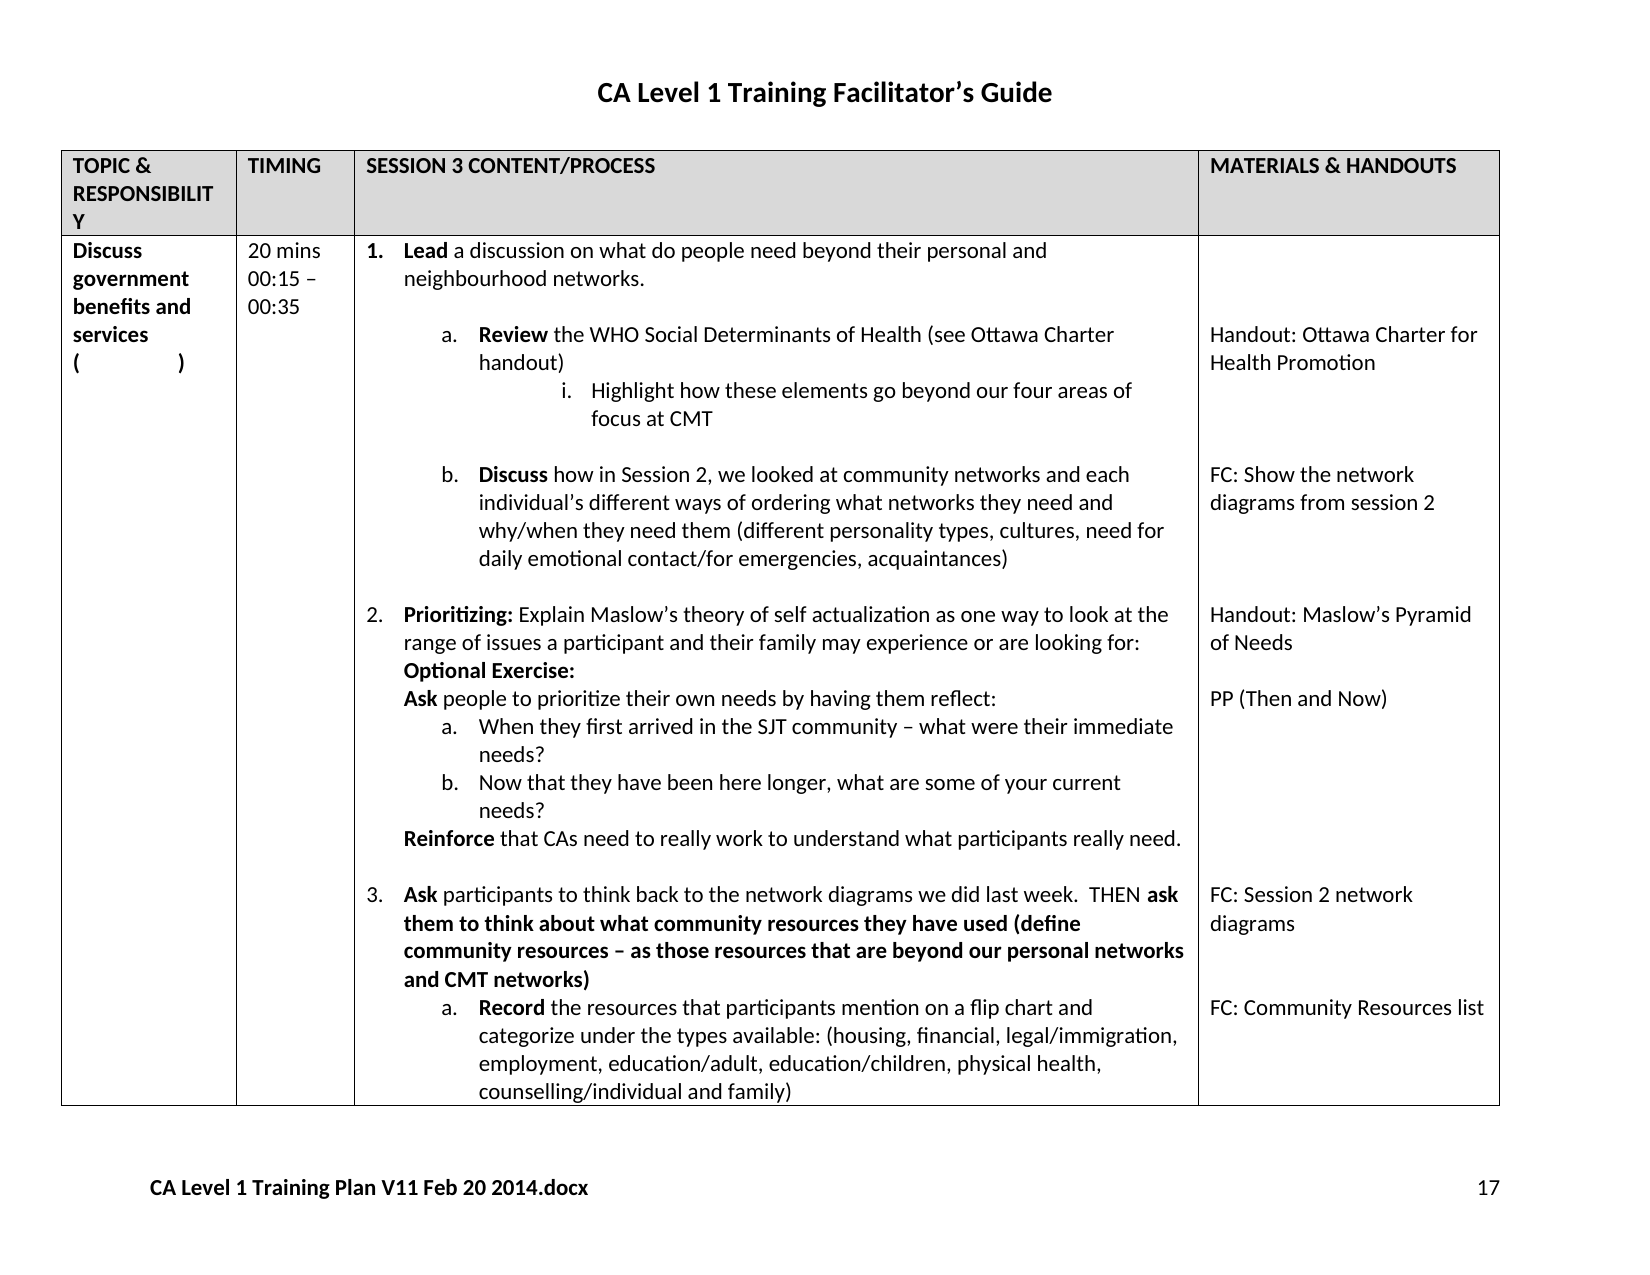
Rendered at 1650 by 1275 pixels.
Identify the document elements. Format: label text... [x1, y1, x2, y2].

table_cell Discuss government benefits and services ( ) [62, 236, 236, 1105]
table_header TOPIC & RESPONSIBILITY [62, 151, 236, 235]
table_cell 20 mins 00:15 – 00:35 [237, 236, 354, 1105]
table_header SESSION 3 CONTENT/PROCESS [355, 151, 1198, 235]
table_cell Lead a discussion on what do people need beyond their personal and neighbourhood networks. Review the WHO Social Determinants of Health (see Ottawa Charter handout) Highlight how these elements go beyond our four areas of focus at CMT Discuss how in Session 2, we looked at community networks and each individual’s different ways of ordering what networks they need and why/when they need them (different personality types, cultures, need for daily emotional contact/for emergencies, acquaintances) Prioritizing: Explain Maslow’s theory of self actualization as one way to look at the range of issues a participant and their family may experience or are looking for: Optional Exercise: Ask people to prioritize their own needs by having them reflect: When they first arrived in the SJT community – what were their immediate needs? Now that they have been here longer, what are some of your current needs? Reinforce that CAs need to really work to understand what participants really need. Ask participants to think back to the network diagrams we did last week. THEN ask them to think about what community resources they have used (define community resources – as those resources that are beyond our personal networks and CMT networks) Record the resources that participants mention on a flip chart and categorize under the types available: (housing, financial, legal/immigration, employment, education/adult, education/children, physical health, counselling/individual and family) [355, 236, 1198, 1105]
table_cell Handout: Ottawa Charter for Health Promotion FC: Show the network diagrams from session 2 Handout: Maslow’s Pyramid of Needs PP (Then and Now) FC: Session 2 network diagrams FC: Community Resources list [1199, 236, 1499, 1105]
table_header TIMING [237, 151, 354, 235]
table_header MATERIALS & HANDOUTS [1199, 151, 1499, 235]
